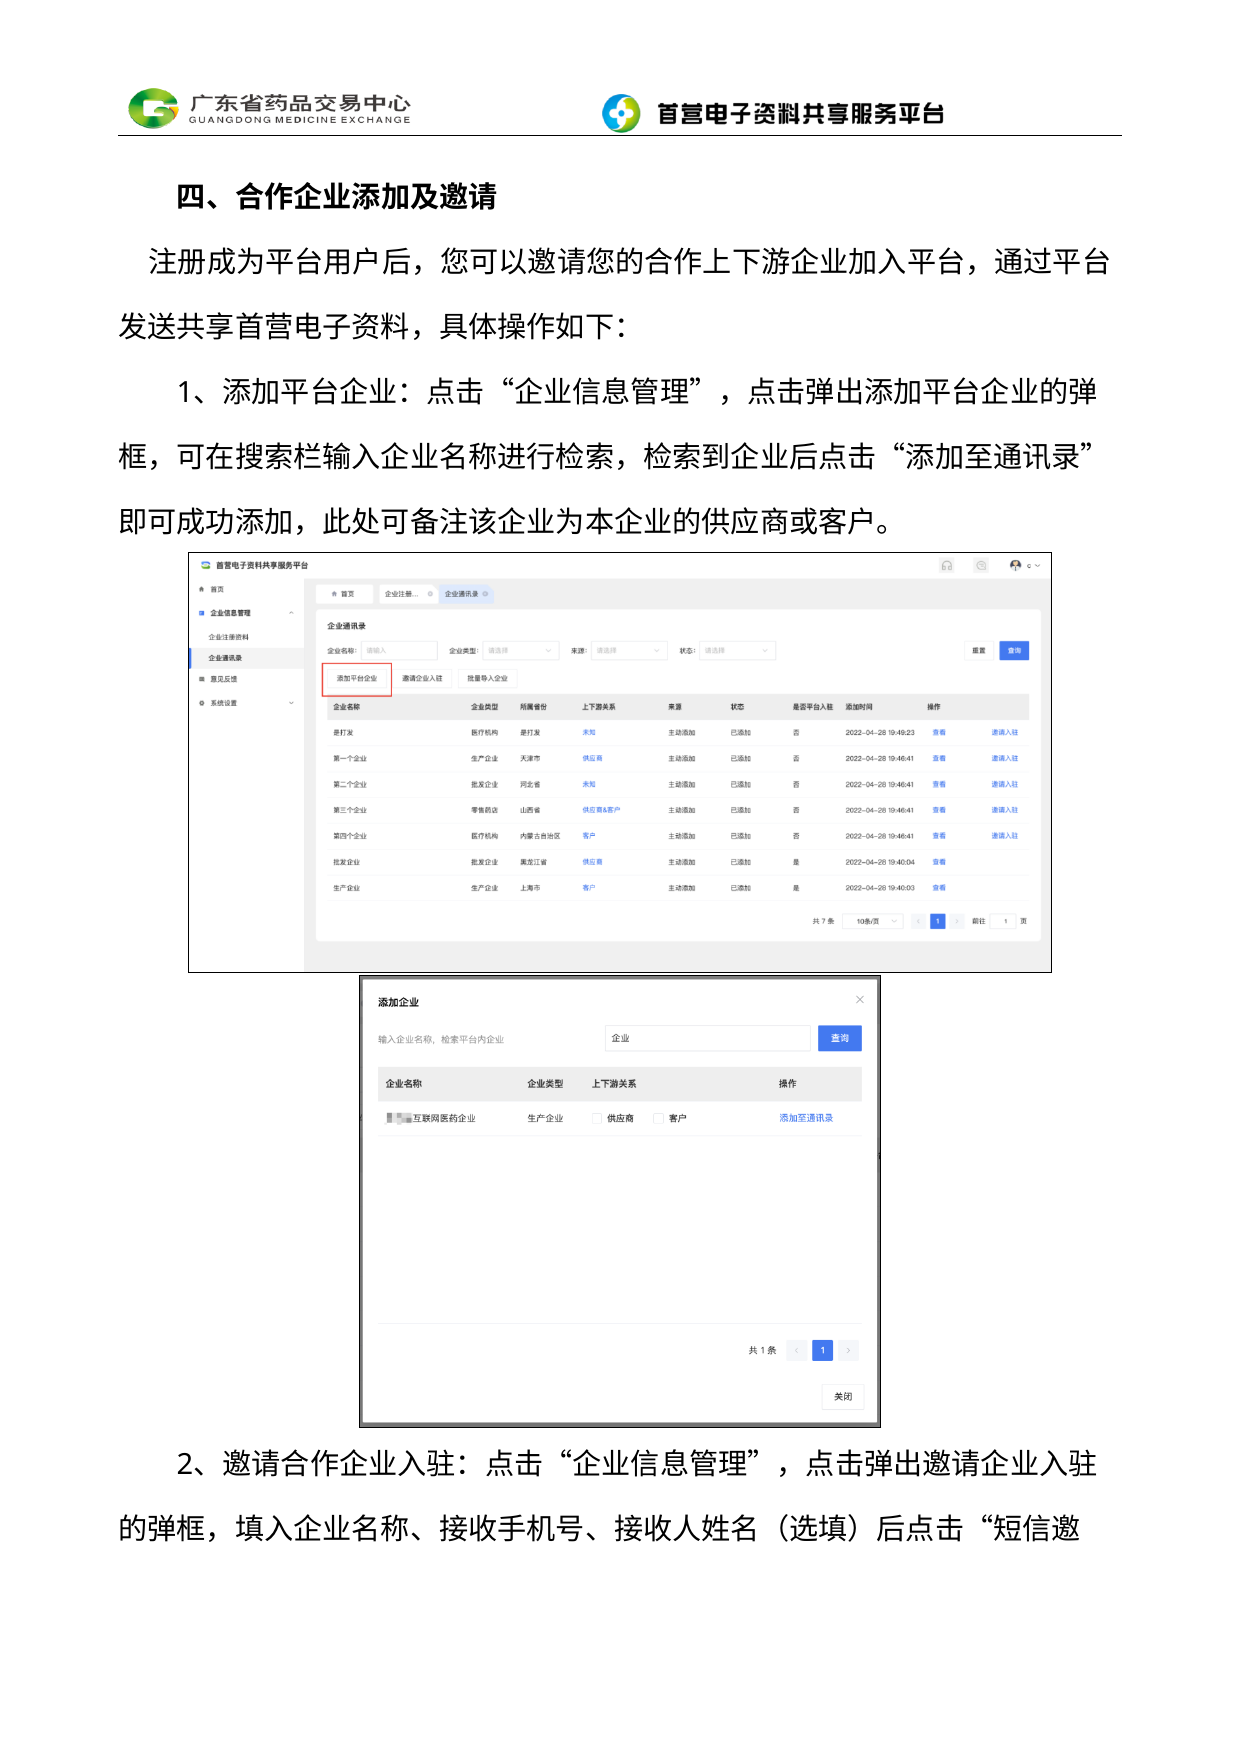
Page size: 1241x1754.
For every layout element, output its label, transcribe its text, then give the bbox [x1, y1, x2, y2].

list 合作企业添加及邀请 [118, 162, 1122, 227]
list 添加平台企业：点击“企业信息管理”，点击弹出添加平台企业的弹框，可在搜索栏输入企业名称进行检索，检索到企业后点击“添加至通讯录”即可成功添加，此处可备注该企业为本企业的供应商或客户。 [118, 357, 1122, 552]
picture [602, 94, 945, 133]
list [118, 1429, 1122, 1559]
picture [360, 976, 880, 1427]
list 注册成为平台用户后，您可以邀请您的合作上下游企业加入平台，通过平台发送共享首营电子资料，具体操作如下： [118, 227, 1122, 357]
picture [118, 88, 467, 133]
picture [189, 553, 1051, 972]
picture [602, 94, 615, 109]
